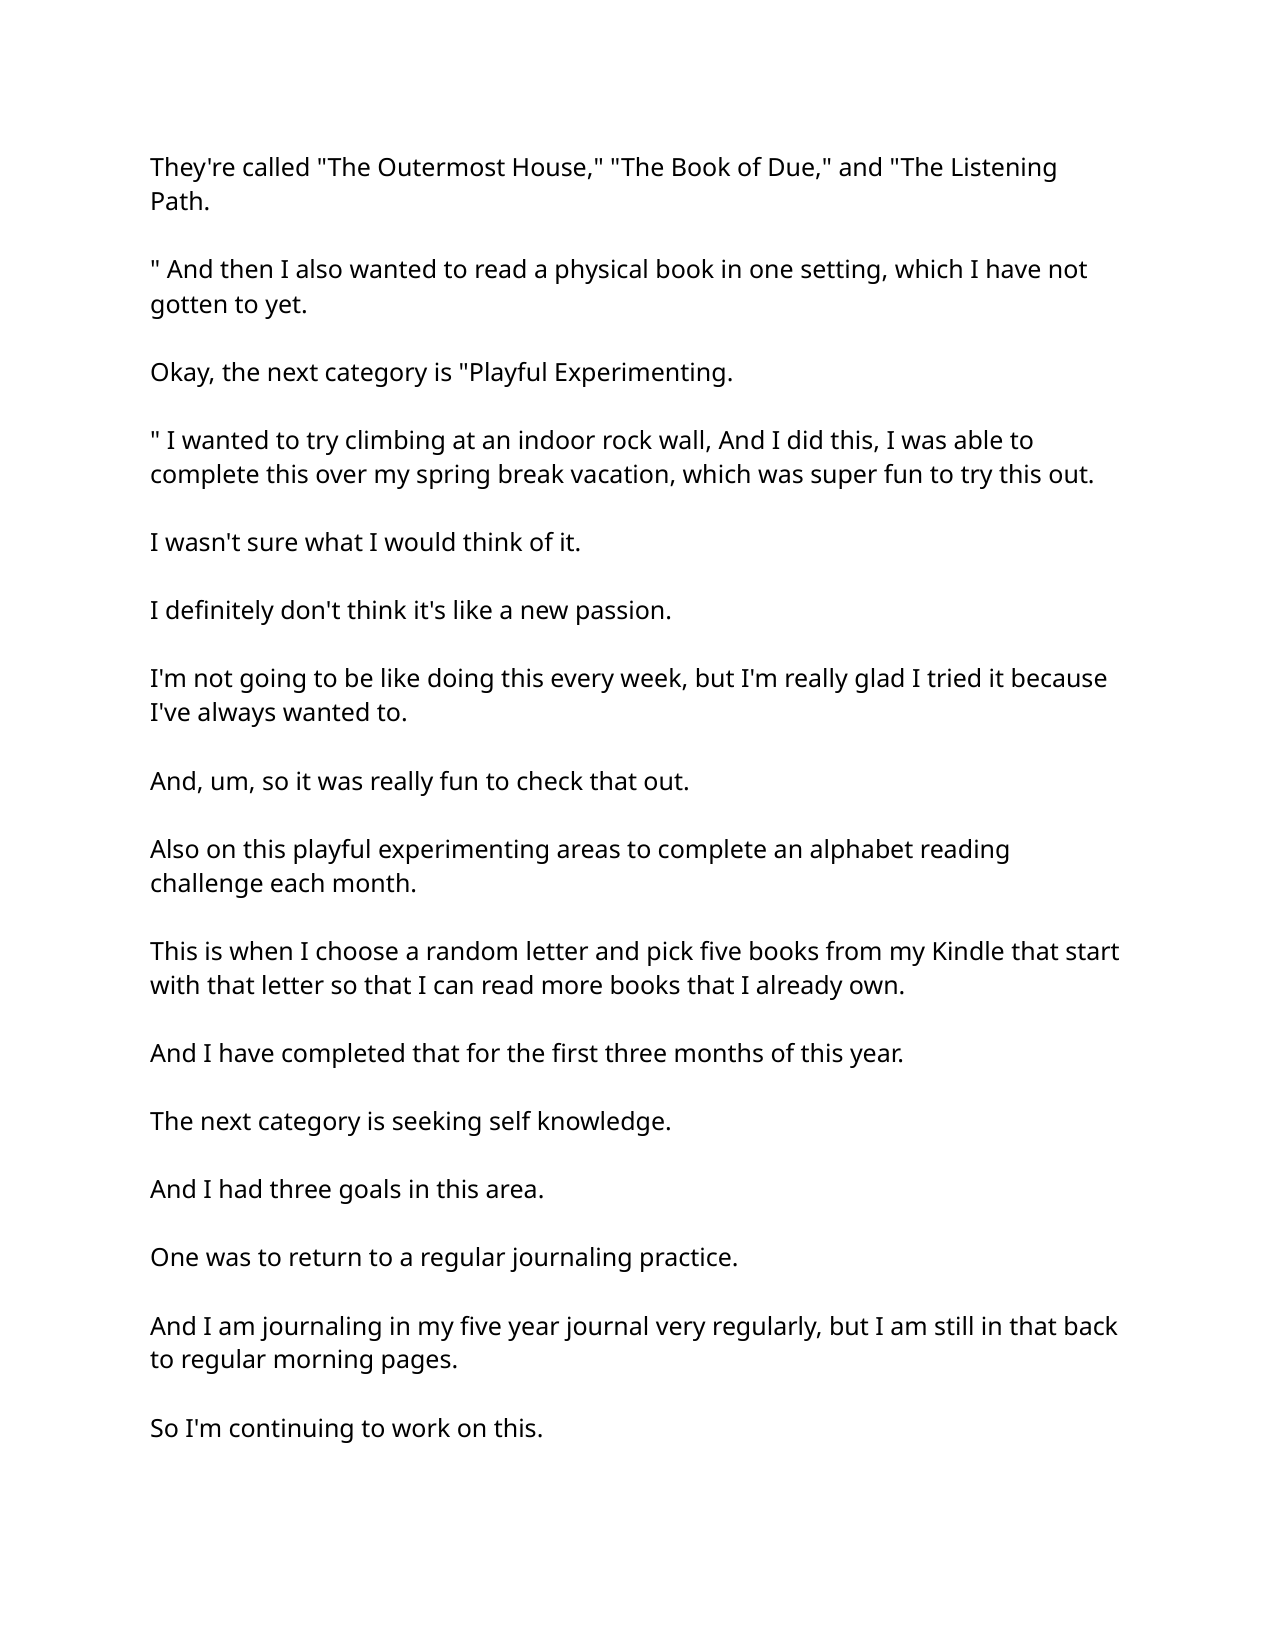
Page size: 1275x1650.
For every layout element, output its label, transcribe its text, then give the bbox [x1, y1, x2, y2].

text And I have completed that for the first three months of this year. [150, 1036, 1125, 1070]
text So I'm continuing to work on this. [150, 1410, 1125, 1444]
text I definitely don't think it's like a new passion. [150, 593, 1125, 627]
text Also on this playful experimenting areas to complete an alphabet reading challenge each month. [150, 831, 1125, 899]
text They're called "The Outermost House," "The Book of Due," and "The Listening Path. [150, 150, 1125, 218]
text I'm not going to be like doing this every week, but I'm really glad I tried it because I've always wanted to. [150, 661, 1125, 729]
text And, um, so it was really fun to check that out. [150, 763, 1125, 797]
text One was to return to a regular journaling practice. [150, 1240, 1125, 1274]
text I wasn't sure what I would think of it. [150, 525, 1125, 559]
text Okay, the next category is "Playful Experimenting. [150, 354, 1125, 388]
text " And then I also wanted to read a physical book in one setting, which I have not gotten to yet. [150, 252, 1125, 320]
text This is when I choose a random letter and pick five books from my Kindle that start with that letter so that I can read more books that I already own. [150, 933, 1125, 1002]
text And I am journaling in my five year journal very regularly, but I am still in that back to regular morning pages. [150, 1308, 1125, 1376]
text The next category is seeking self knowledge. [150, 1104, 1125, 1138]
text " I wanted to try climbing at an indoor rock wall, And I did this, I was able to complete this over my spring break vacation, which was super fun to try this out. [150, 422, 1125, 491]
text And I had three goals in this area. [150, 1172, 1125, 1206]
